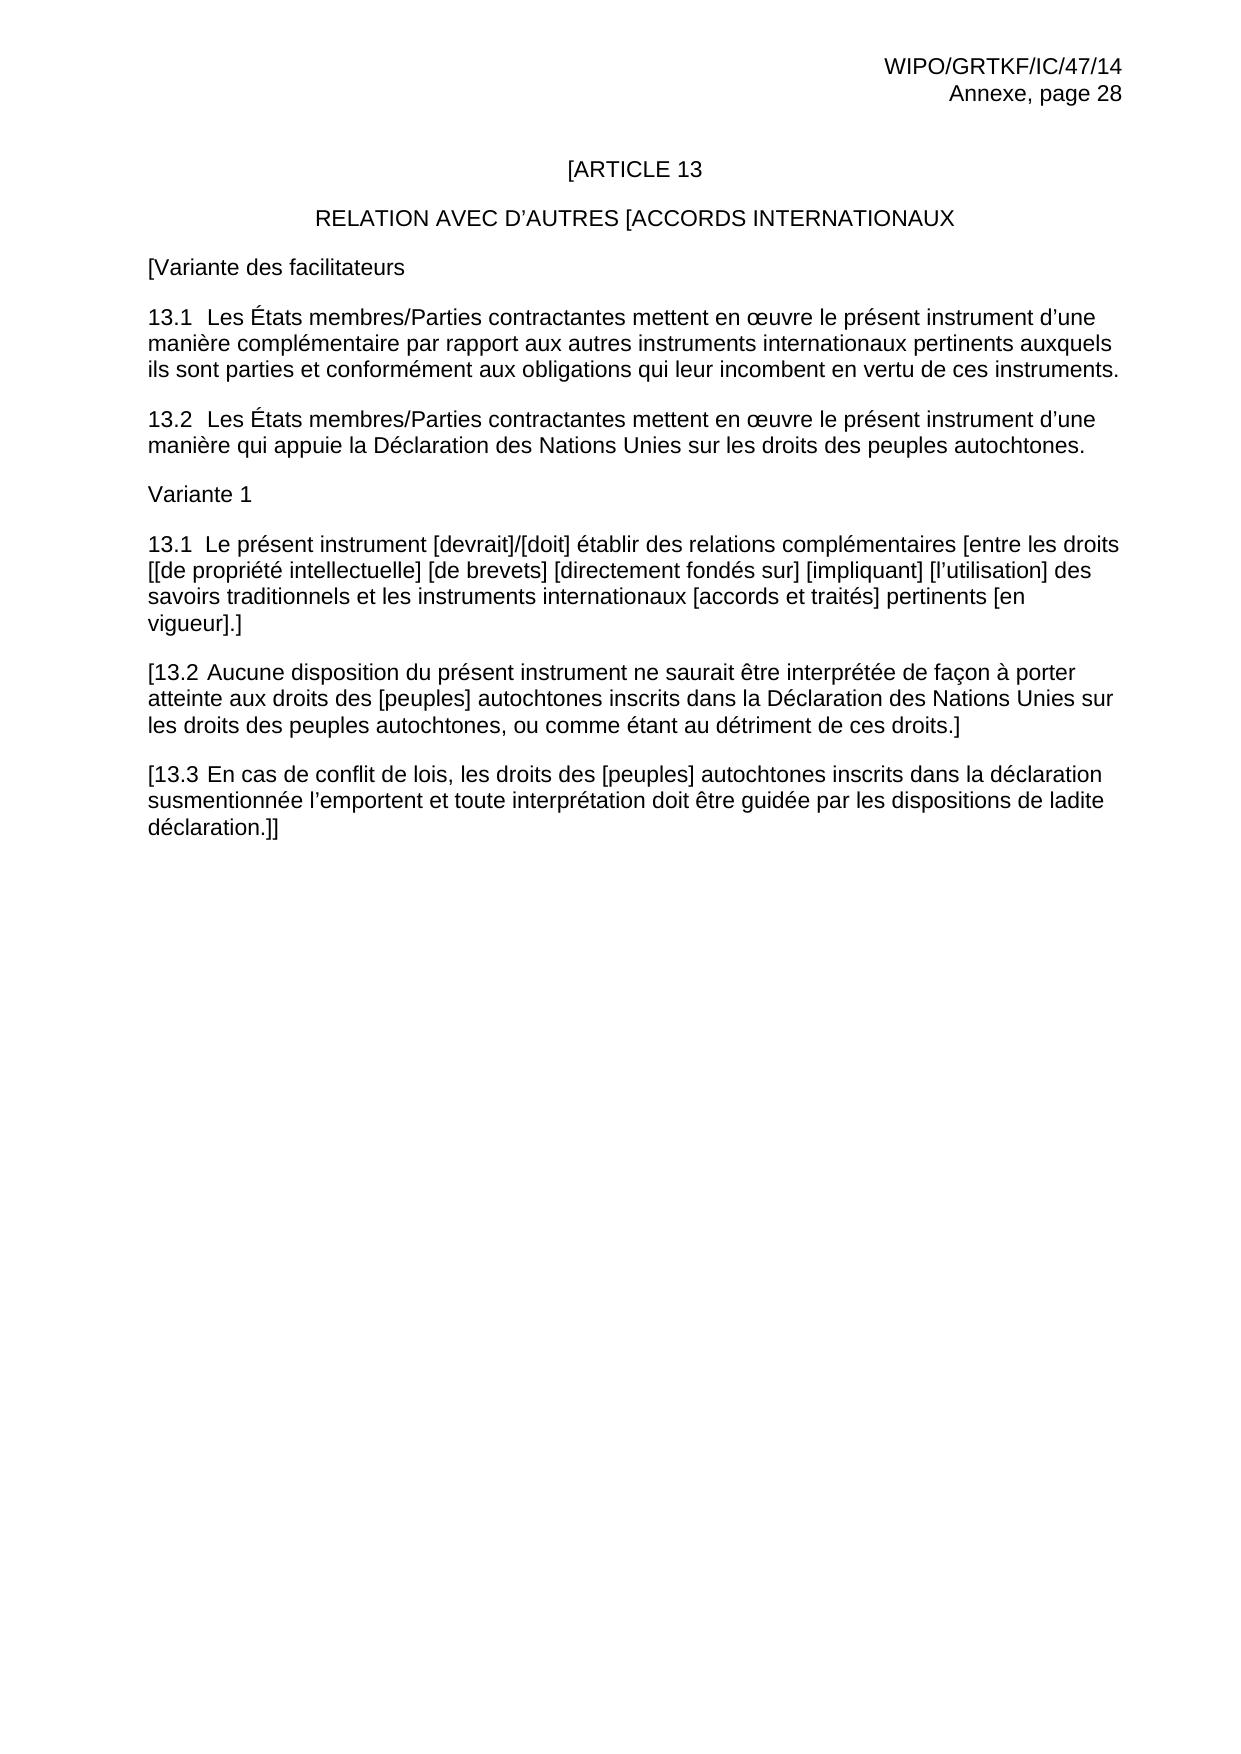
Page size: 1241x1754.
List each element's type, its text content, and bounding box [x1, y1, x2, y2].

text [Article 13 [148, 156, 1122, 182]
text 13.1 Les États membres/Parties contractantes mettent en œuvre le présent instrument d’une manière complémentaire par rapport aux autres instruments internationaux pertinents auxquels ils sont parties et conformément aux obligations qui leur incombent en vertu de ces instruments. [148, 304, 1122, 383]
text Relation avec d’autres [accords internationaux [148, 205, 1122, 231]
text [13.3 En cas de conflit de lois, les droits des [peuples] autochtones inscrits dans la déclaration susmentionnée l’emportent et toute interprétation doit être guidée par les dispositions de ladite déclaration.]] [148, 761, 1122, 840]
text [13.2 Aucune disposition du présent instrument ne saurait être interprétée de façon à porter atteinte aux droits des [peuples] autochtones inscrits dans la Déclaration des Nations Unies sur les droits des peuples autochtones, ou comme étant au détriment de ces droits.] [148, 659, 1122, 738]
text 13.1 Le présent instrument [devrait]/[doit] établir des relations complémentaires [entre les droits [[de propriété intellectuelle] [de brevets] [directement fondés sur] [impliquant] [l’utilisation] des savoirs traditionnels et les instruments internationaux [accords et traités] pertinents [en vigueur].] [148, 531, 1122, 636]
text Variante 1 [148, 481, 1122, 508]
text 13.2 Les États membres/Parties contractantes mettent en œuvre le présent instrument d’une manière qui appuie la Déclaration des Nations Unies sur les droits des peuples autochtones. [148, 406, 1122, 458]
text [Variante des facilitateurs [148, 254, 1122, 281]
